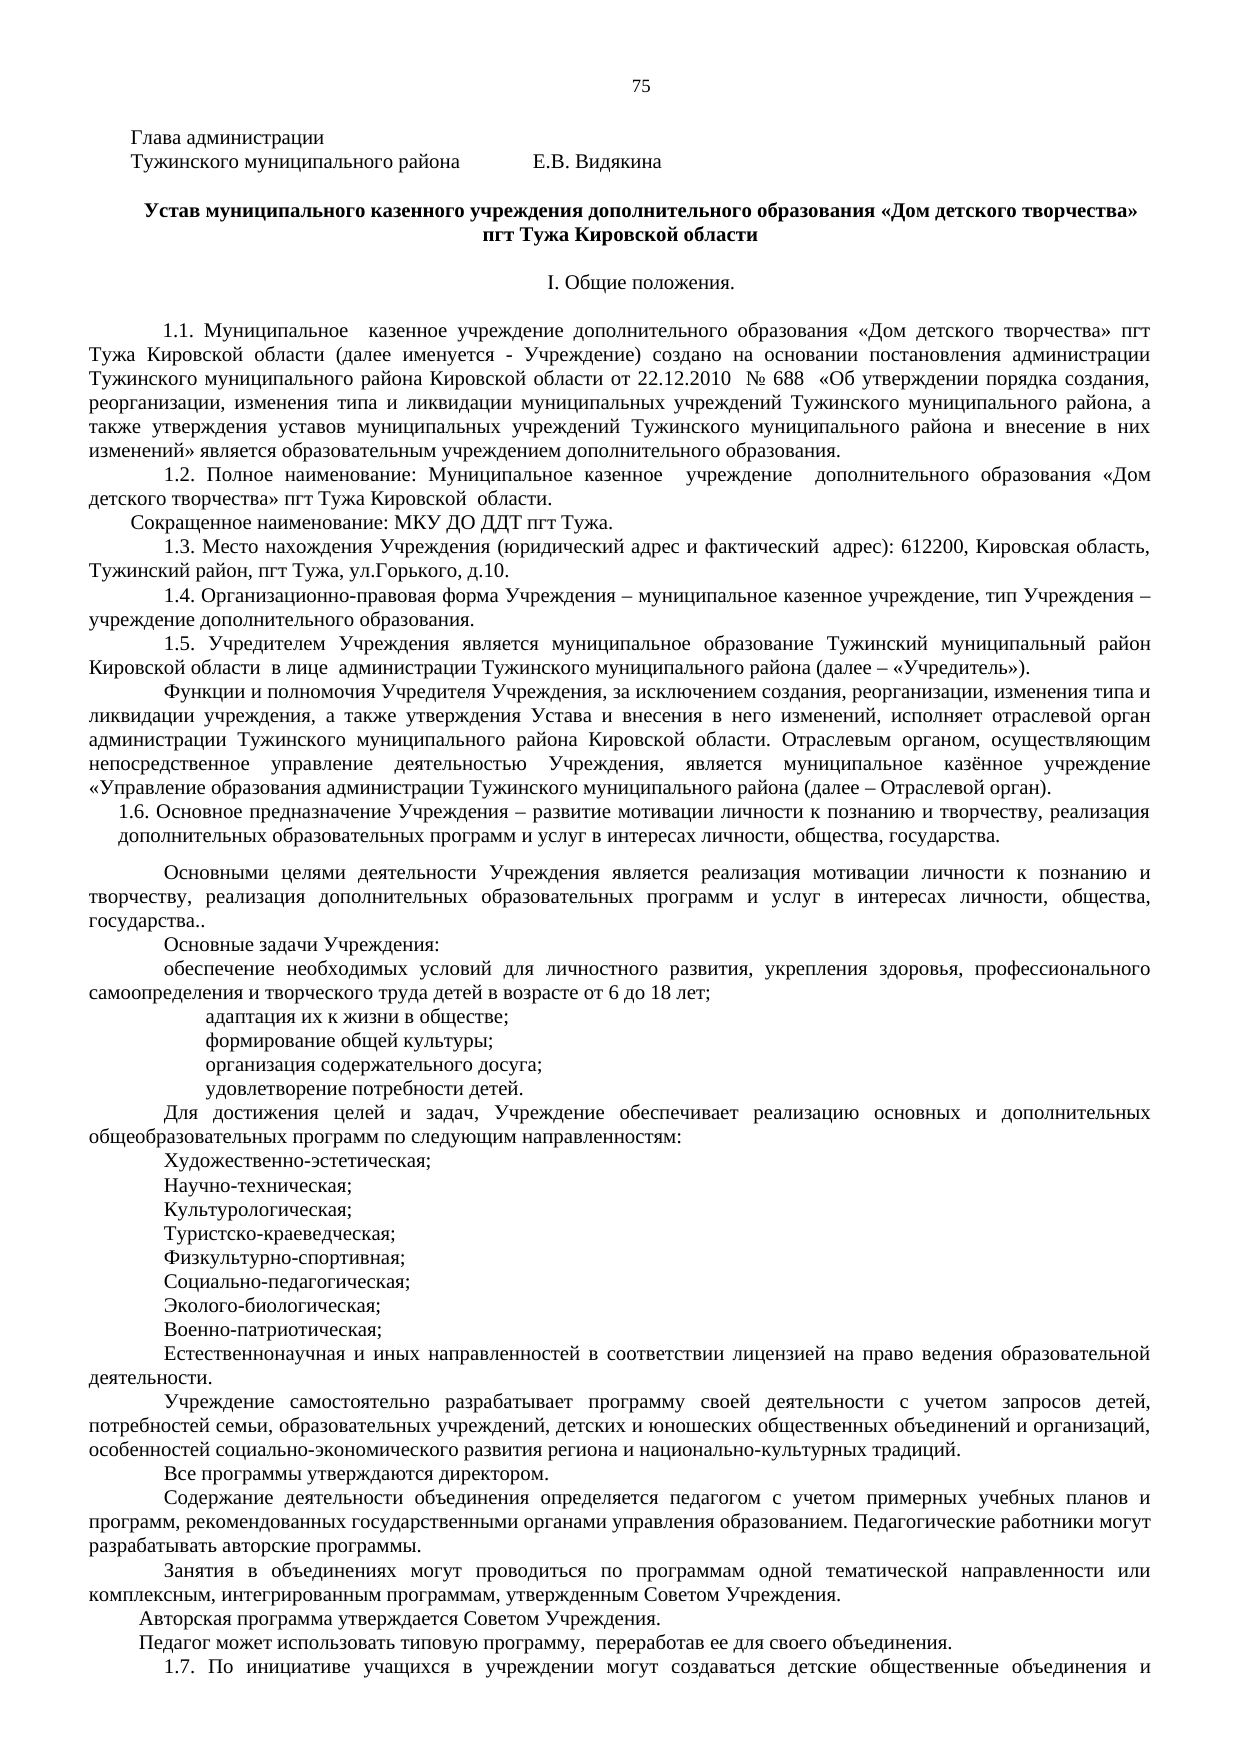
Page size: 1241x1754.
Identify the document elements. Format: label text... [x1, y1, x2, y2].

text Учреждение самостоятельно разрабатывает программу своей деятельности с учетом запросов детей, потребностей семьи, образовательных учреждений, детских и юношеских общественных объединений и организаций, особенностей социально-экономического развития региона и национально-культурных традиций. [89, 1389, 1152, 1461]
text 1.6. Основное предназначение Учреждения – развитие мотивации личности к познанию и творчеству, реализация дополнительных образовательных программ и услуг в интересах личности, общества, государства. [118, 799, 1152, 847]
text организация содержательного досуга; [164, 1052, 1152, 1076]
text 1.4. Организационно-правовая форма Учреждения – муниципальное казенное учреждение, тип Учреждения – учреждение дополнительного образования. [89, 582, 1152, 631]
text Все программы утверждаются директором. [89, 1461, 1152, 1485]
text 1.1. Муниципальное казенное учреждение дополнительного образования «Дом детского творчества» пгт Тужа Кировской области (далее именуется - Учреждение) создано на основании постановления администрации Тужинского муниципального района Кировской области от 22.12.2010 № 688 «Об утверждении порядка создания, реорганизации, изменения типа и ликвидации муниципальных учреждений Тужинского муниципального района, а также утверждения уставов муниципальных учреждений Тужинского муниципального района и внесение в них изменений» является образовательным учреждением дополнительного образования. [89, 318, 1152, 462]
text Научно-техническая; [89, 1172, 1152, 1197]
text . Общие положения. [89, 270, 1152, 294]
text Основными целями деятельности Учреждения является реализация мотивации личности к познанию и творчеству, реализация дополнительных образовательных программ и услуг в интересах личности, общества, государства.. [89, 860, 1152, 932]
text формирование общей культуры; [164, 1028, 1152, 1052]
text 1.3. Место нахождения Учреждения (юридический адрес и фактический адрес): 612200, Кировская область, Тужинский район, пгт Тужа, ул.Горького, д.10. [89, 534, 1152, 582]
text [89, 1654, 1152, 1678]
text Естественнонаучная и иных направленностей в соответствии лицензией на право ведения образовательной деятельности. [89, 1341, 1152, 1389]
text Основные задачи Учреждения: [89, 932, 1152, 956]
text Эколого-биологическая; [89, 1293, 1152, 1317]
text удовлетворение потребности детей. [164, 1076, 1152, 1100]
text Функции и полномочия Учредителя Учреждения, за исключением создания, реорганизации, изменения типа и ликвидации учреждения, а также утверждения Устава и внесения в него изменений, исполняет отраслевой орган администрации Тужинского муниципального района Кировской области. Отраслевым органом, осуществляющим непосредственное управление деятельностью Учреждения, является муниципальное казённое учреждение «Управление образования администрации Тужинского муниципального района (далее – Отраслевой орган). [89, 679, 1152, 799]
text Тужинского муниципального района Е.В. Видякина [89, 149, 1152, 173]
text Культурологическая; [89, 1197, 1152, 1221]
text Устав муниципального казенного учреждения дополнительного образования «Дом детского творчества» пгт Тужа Кировской области [89, 197, 1152, 246]
text Социально-педагогическая; [89, 1269, 1152, 1293]
text обеспечение необходимых условий для личностного развития, укрепления здоровья, профессионального самоопределения и творческого труда детей в возрасте от 6 до 18 лет; [89, 956, 1152, 1004]
text Содержание деятельности объединения определяется педагогом с учетом примерных учебных планов и программ, рекомендованных государственными органами управления образованием. Педагогические работники могут разрабатывать авторские программы. [89, 1485, 1152, 1557]
text Туристско-краеведческая; [89, 1221, 1152, 1245]
text Сокращенное наименование: МКУ ДО ДДТ пгт Тужа. [89, 510, 1152, 534]
text Художественно-эстетическая; [89, 1148, 1152, 1172]
text адаптация их к жизни в обществе; [164, 1004, 1152, 1028]
text Педагог может использовать типовую программу, переработав ее для своего объединения. [89, 1630, 1152, 1654]
text Для достижения целей и задач, Учреждение обеспечивает реализацию основных и дополнительных общеобразовательных программ по следующим направленностям: [89, 1100, 1152, 1148]
text 1.2. Полное наименование: Муниципальное казенное учреждение дополнительного образования «Дом детского творчества» пгт Тужа Кировской области. [89, 462, 1152, 510]
text 1.5. Учредителем Учреждения является муниципальное образование Тужинский муниципальный район Кировской области в лице администрации Тужинского муниципального района (далее – «Учредитель»). [89, 631, 1152, 679]
text Глава администрации [89, 125, 1152, 149]
text Авторская программа утверждается Советом Учреждения. [89, 1606, 1152, 1630]
text Военно-патриотическая; [89, 1317, 1152, 1341]
text Физкультурно-спортивная; [89, 1245, 1152, 1269]
text Занятия в объединениях могут проводиться по программам одной тематической направленности или комплексным, интегрированным программам, утвержденным Советом Учреждения. [89, 1557, 1152, 1606]
